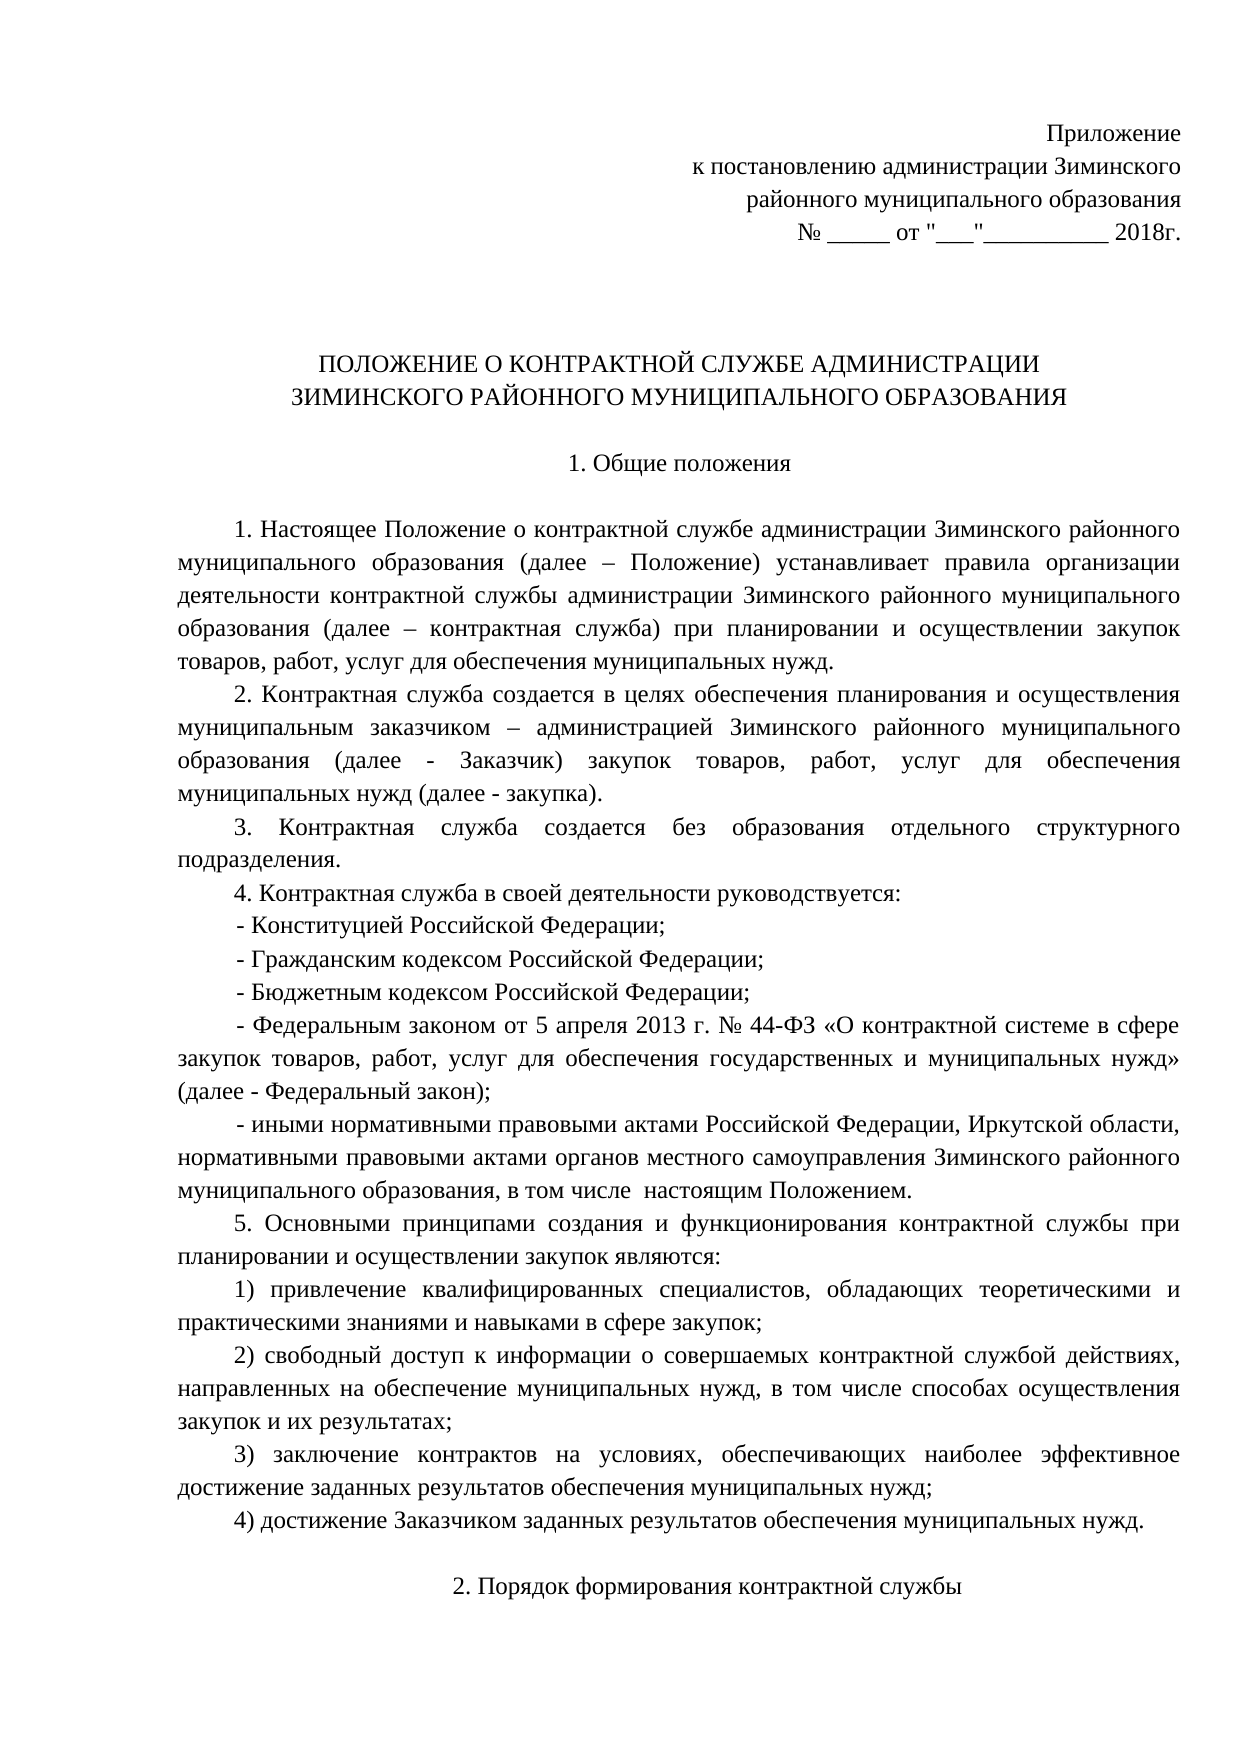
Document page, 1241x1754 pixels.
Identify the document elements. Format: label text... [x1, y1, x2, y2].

text ЗИМИНСКОГО РАЙОННОГО МУНИЦИПАЛЬНОГО ОБРАЗОВАНИЯ [177, 382, 1181, 411]
text 3. Контрактная служба создается без образования отдельного структурного подразделения. [177, 812, 1181, 873]
text - Конституцией Российской Федерации; [177, 911, 1181, 939]
text 4) достижение Заказчиком заданных результатов обеспечения муниципальных нужд. [177, 1505, 1181, 1534]
text - Бюджетным кодексом Российской Федерации; [177, 977, 1181, 1005]
text 1. Настоящее Положение о контрактной службе администрации Зиминского районного муниципального образования (далее – Положение) устанавливает правила организации деятельности контрактной службы администрации Зиминского районного муниципального образования (далее – контрактная служба) при планировании и осуществлении закупок товаров, работ, услуг для обеспечения муниципальных нужд. [177, 514, 1181, 675]
text 1. Общие положения [177, 448, 1181, 477]
text - иными нормативными правовыми актами Российской Федерации, Иркутской области, нормативными правовыми актами органов местного самоуправления Зиминского районного муниципального образования, в том числе настоящим Положением. [177, 1109, 1181, 1203]
text 2. Порядок формирования контрактной службы [177, 1571, 1181, 1600]
text 1) привлечение квалифицированных специалистов, обладающих теоретическими и практическими знаниями и навыками в сфере закупок; [177, 1274, 1181, 1336]
text 2) свободный доступ к информации о совершаемых контрактной службой действиях, направленных на обеспечение муниципальных нужд, в том числе способах осуществления закупок и их результатах; [177, 1340, 1181, 1435]
text № _____ от "___"__________ 2018г. [177, 217, 1181, 246]
text к постановлению администрации Зиминского [177, 151, 1181, 180]
text - Гражданским кодексом Российской Федерации; [177, 944, 1181, 972]
text ПОЛОЖЕНИЕ О КОНТРАКТНОЙ СЛУЖБЕ АДМИНИСТРАЦИИ [177, 349, 1181, 378]
text 3) заключение контрактов на условиях, обеспечивающих наиболее эффективное достижение заданных результатов обеспечения муниципальных нужд; [177, 1439, 1181, 1501]
text - Федеральным законом от 5 апреля . № 44-ФЗ «О контрактной системе в сфере закупок товаров, работ, услуг для обеспечения государственных и муниципальных нужд» (далее - Федеральный закон); [177, 1010, 1181, 1104]
text Приложение [177, 118, 1181, 147]
text 2. Контрактная служба создается в целях обеспечения планирования и осуществления муниципальным заказчиком – администрацией Зиминского районного муниципального образования (далее - Заказчик) закупок товаров, работ, услуг для обеспечения муниципальных нужд (далее - закупка). [177, 679, 1181, 807]
text 5. Основными принципами создания и функционирования контрактной службы при планировании и осуществлении закупок являются: [177, 1208, 1181, 1269]
text районного муниципального образования [177, 184, 1181, 213]
text 4. Контрактная служба в своей деятельности руководствуется: [177, 878, 1181, 906]
